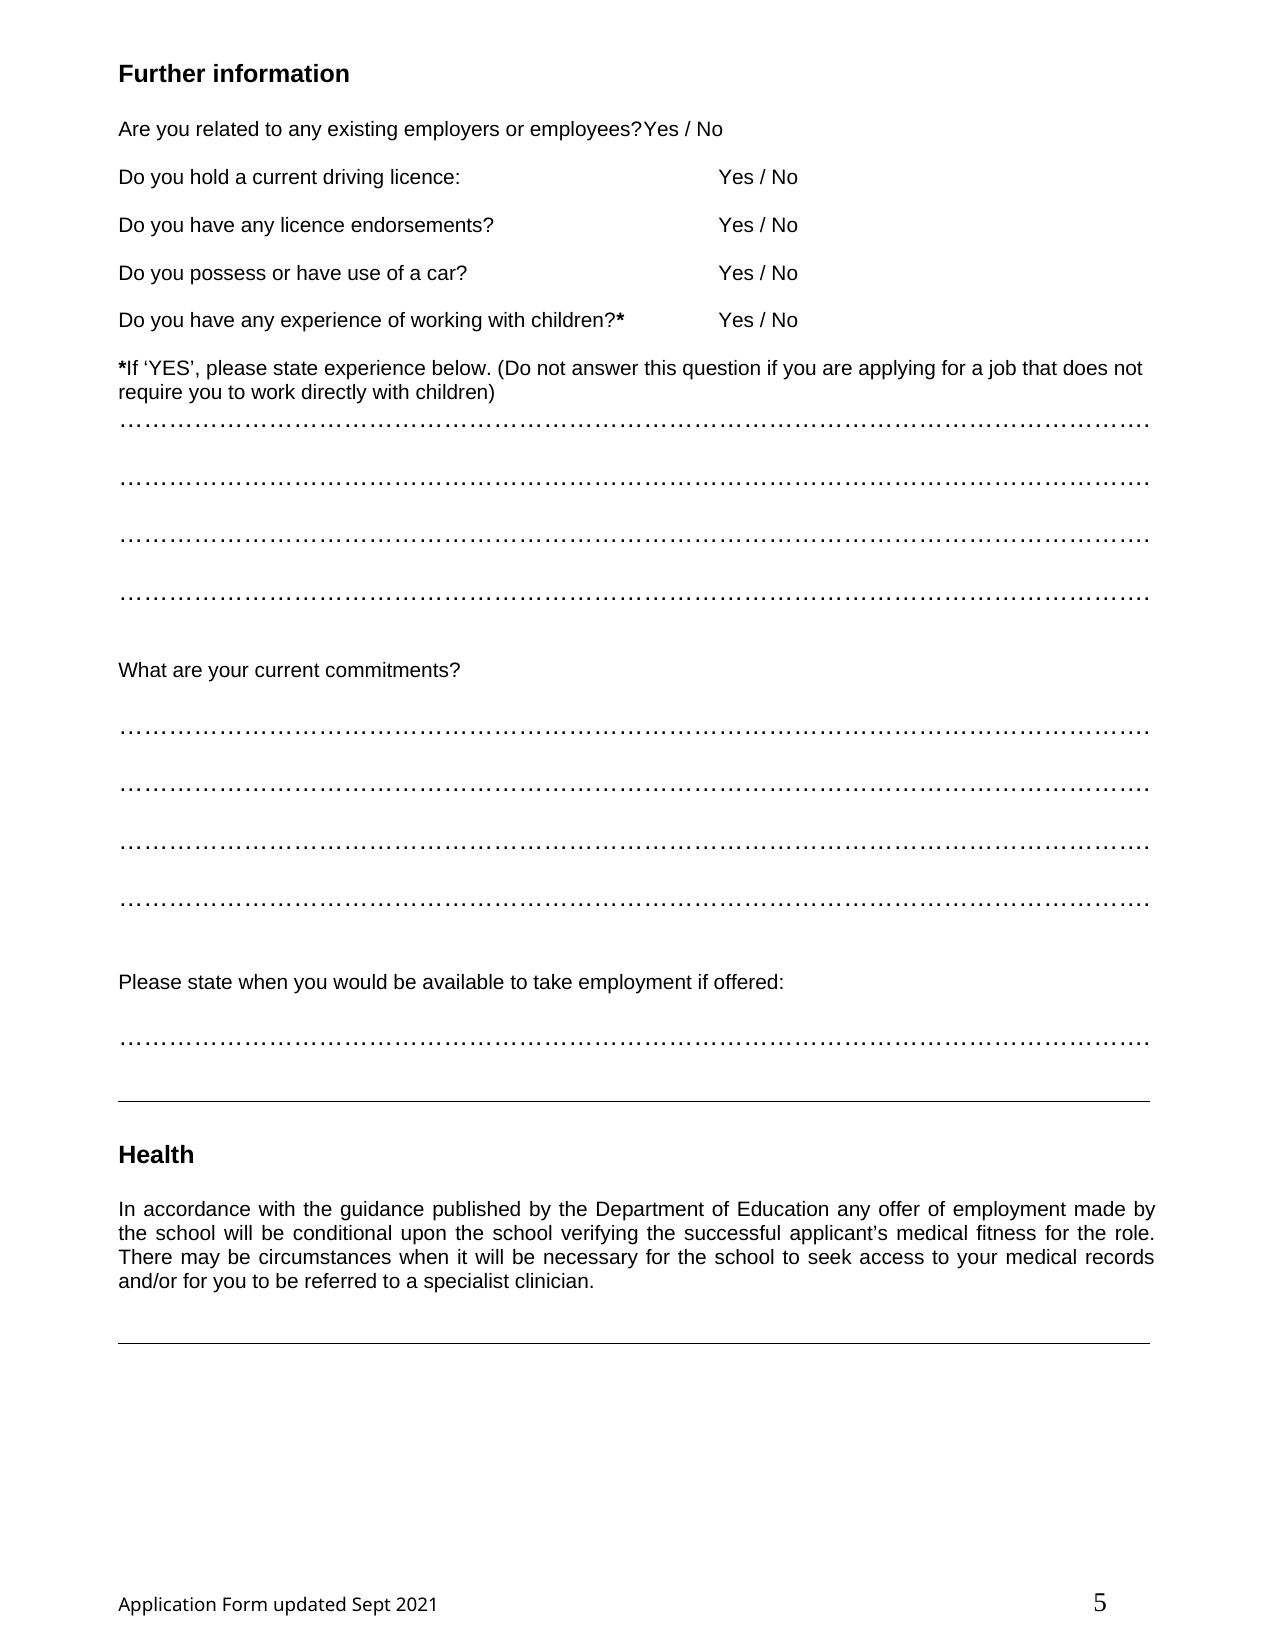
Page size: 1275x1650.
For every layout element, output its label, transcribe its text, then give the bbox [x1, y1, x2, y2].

text Do you have any licence endorsements? Yes / No [118, 212, 1157, 236]
text ……………………………………………………………………………………………………………. [118, 577, 1157, 605]
text Do you possess or have use of a car? Yes / No [118, 260, 1157, 284]
text ……………………………………………………………………………………………………………. [118, 826, 1157, 854]
text *If ‘YES’, please state experience below. (Do not answer this question if you are applying for a job that does not require you to work directly with children) [118, 356, 1157, 404]
text ……………………………………………………………………………………………………………. [118, 1022, 1157, 1051]
text Do you have any experience of working with children?* Yes / No [118, 308, 1157, 332]
text ……………………………………………………………………………………………………………. [118, 404, 1157, 433]
text What are your current commitments? [118, 658, 1157, 682]
text In accordance with the guidance published by the Department of Education any offer of employment made by the school will be conditional upon the school verifying the successful applicant’s medical fitness for the role. There may be circumstances when it will be necessary for the school to seek access to your medical records and/or for you to be referred to a specialist clinician. [118, 1197, 1157, 1293]
text ……………………………………………………………………………………………………………. [118, 883, 1157, 912]
text ……………………………………………………………………………………………………………. [118, 519, 1157, 548]
text Further information [118, 59, 1157, 88]
text Please state when you would be available to take employment if offered: [118, 969, 1157, 993]
text ……………………………………………………………………………………………………………. [118, 462, 1157, 490]
text ……………………………………………………………………………………………………………. [118, 768, 1157, 797]
text ……………………………………………………………………………………………………………. [118, 711, 1157, 739]
text Are you related to any existing employers or employees? Yes / No [118, 117, 1157, 141]
text Do you hold a current driving licence: Yes / No [118, 164, 1157, 188]
text Health [118, 1139, 1157, 1168]
